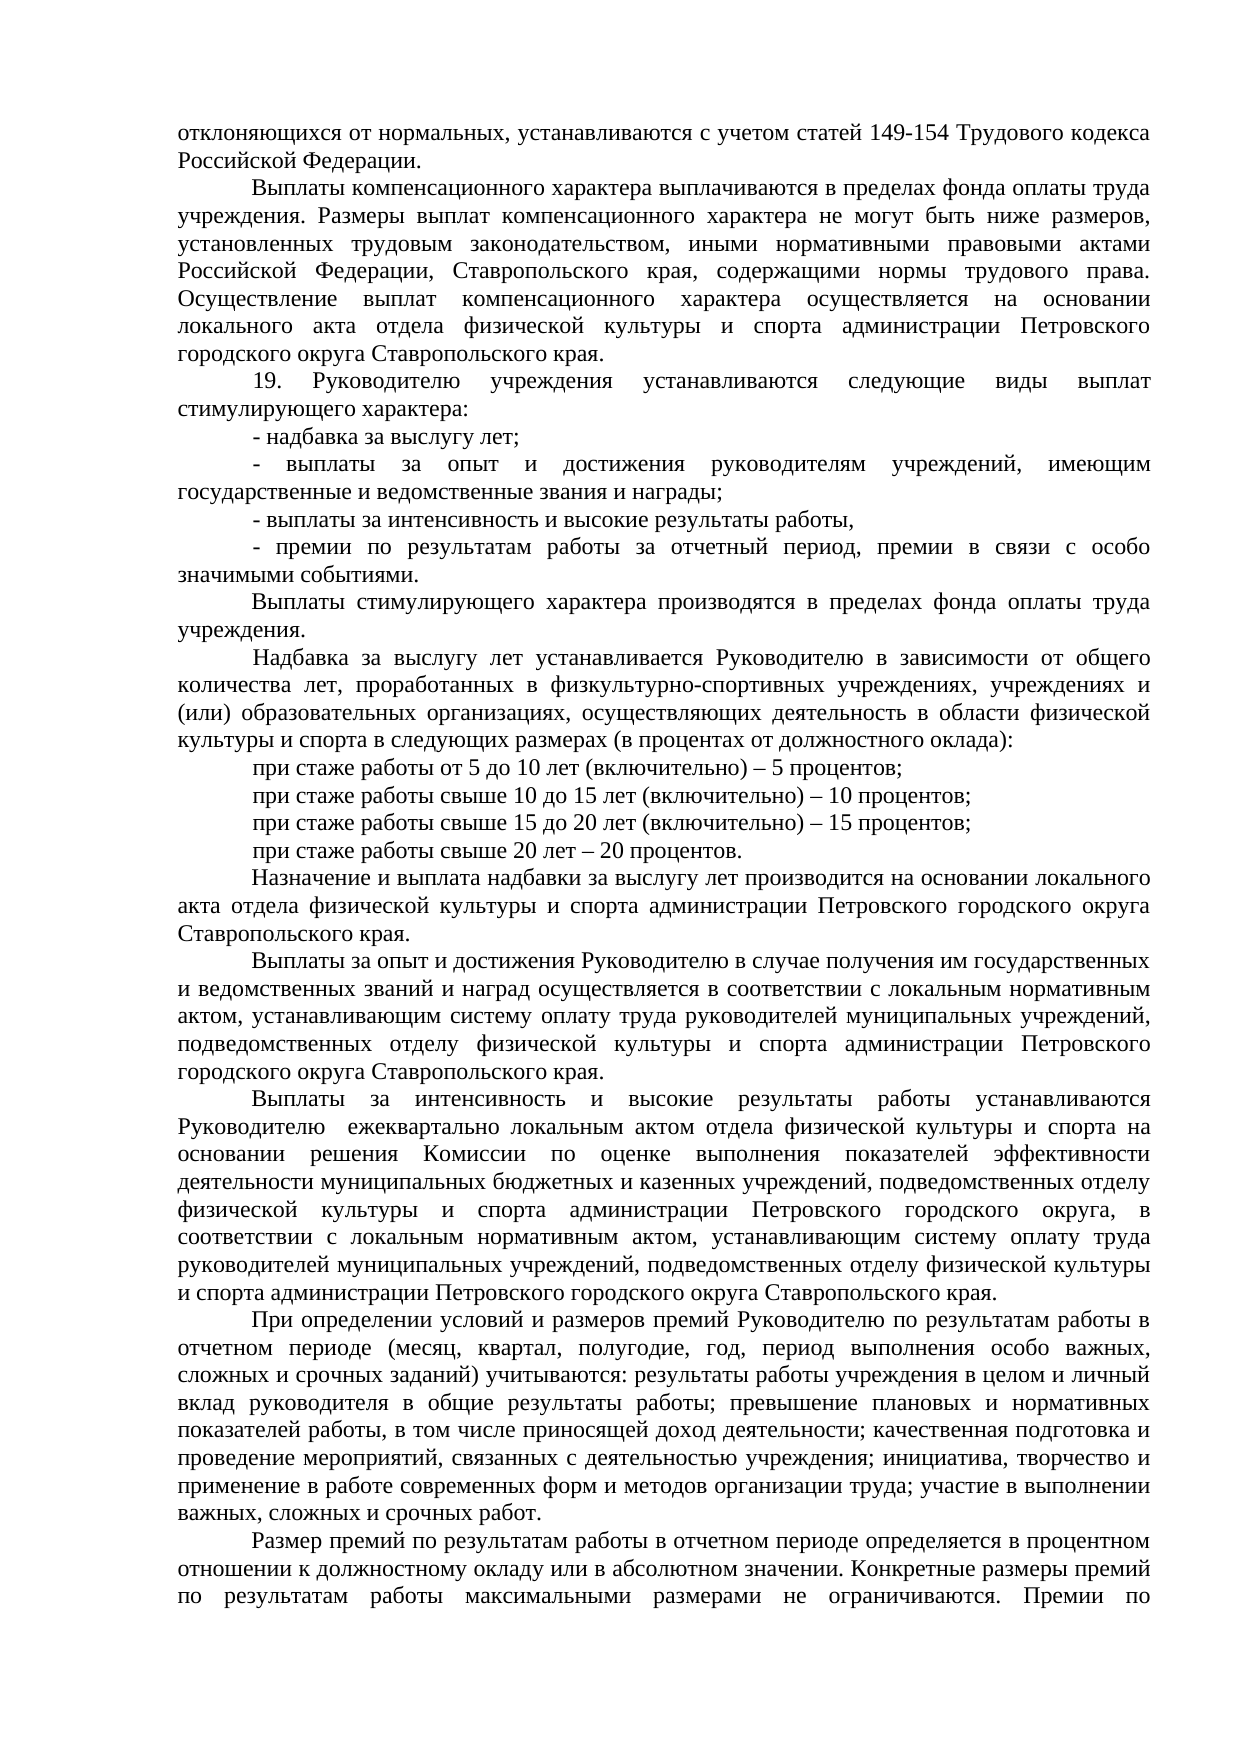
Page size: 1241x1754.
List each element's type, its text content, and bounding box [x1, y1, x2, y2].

text Выплаты за опыт и достижения Руководителю в случае получения им государственных и ведомственных званий и наград осуществляется в соответствии с локальным нормативным актом, устанавливающим систему оплату труда руководителей муниципальных учреждений, подведомственных отделу физической культуры и спорта администрации Петровского городского округа Ставропольского края. [177, 946, 1152, 1084]
text - премии по результатам работы за отчетный период, премии в связи с особо значимыми событиями. [177, 532, 1152, 587]
text Выплаты за интенсивность и высокие результаты работы устанавливаются Руководителю ежеквартально локальным актом отдела физической культуры и спорта на основании решения Комиссии по оценке выполнения показателей эффективности деятельности муниципальных бюджетных и казенных учреждений, подведомственных отделу физической культуры и спорта администрации Петровского городского округа, в соответствии с локальным нормативным актом, устанавливающим систему оплату труда руководителей муниципальных учреждений, подведомственных отделу физической культуры и спорта администрации Петровского городского округа Ставропольского края. [177, 1084, 1152, 1305]
text - выплаты за интенсивность и высокие результаты работы, [177, 504, 1152, 532]
text при стаже работы от 5 до 10 лет (включительно) – 5 процентов; [177, 753, 1152, 781]
text Назначение и выплата надбавки за выслугу лет производится на основании локального акта отдела физической культуры и спорта администрации Петровского городского округа Ставропольского края. [177, 863, 1152, 946]
text Выплаты стимулирующего характера производятся в пределах фонда оплаты труда учреждения. [177, 587, 1152, 643]
text 19. Руководителю учреждения устанавливаются следующие виды выплат стимулирующего характера: [177, 367, 1152, 422]
text Надбавка за выслугу лет устанавливается Руководителю в зависимости от общего количества лет, проработанных в физкультурно-спортивных учреждениях, учреждениях и (или) образовательных организациях, осуществляющих деятельность в области физической культуры и спорта в следующих размерах (в процентах от должностного оклада): [177, 643, 1152, 753]
text при стаже работы свыше 20 лет – 20 процентов. [177, 836, 1152, 863]
text При определении условий и размеров премий Руководителю по результатам работы в отчетном периоде (месяц, квартал, полугодие, год, период выполнения особо важных, сложных и срочных заданий) учитываются: результаты работы учреждения в целом и личный вклад руководителя в общие результаты работы; превышение плановых и нормативных показателей работы, в том числе приносящей доход деятельности; качественная подготовка и проведение мероприятий, связанных с деятельностью учреждения; инициатива, творчество и применение в работе современных форм и методов организации труда; участие в выполнении важных, сложных и срочных работ. [177, 1305, 1152, 1526]
text при стаже работы свыше 15 до 20 лет (включительно) – 15 процентов; [177, 808, 1152, 836]
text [177, 1526, 1152, 1609]
text Выплаты компенсационного характера выплачиваются в пределах фонда оплаты труда учреждения. Размеры выплат компенсационного характера не могут быть ниже размеров, установленных трудовым законодательством, иными нормативными правовыми актами Российской Федерации, Ставропольского края, содержащими нормы трудового права. Осуществление выплат компенсационного характера осуществляется на основании локального акта отдела физической культуры и спорта администрации Петровского городского округа Ставропольского края. [177, 173, 1152, 367]
text - надбавка за выслугу лет; [177, 422, 1152, 449]
text - выплаты за опыт и достижения руководителям учреждений, имеющим государственные и ведомственные звания и награды; [177, 449, 1152, 504]
text при стаже работы свыше 10 до 15 лет (включительно) – 10 процентов; [177, 781, 1152, 808]
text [177, 118, 1152, 173]
